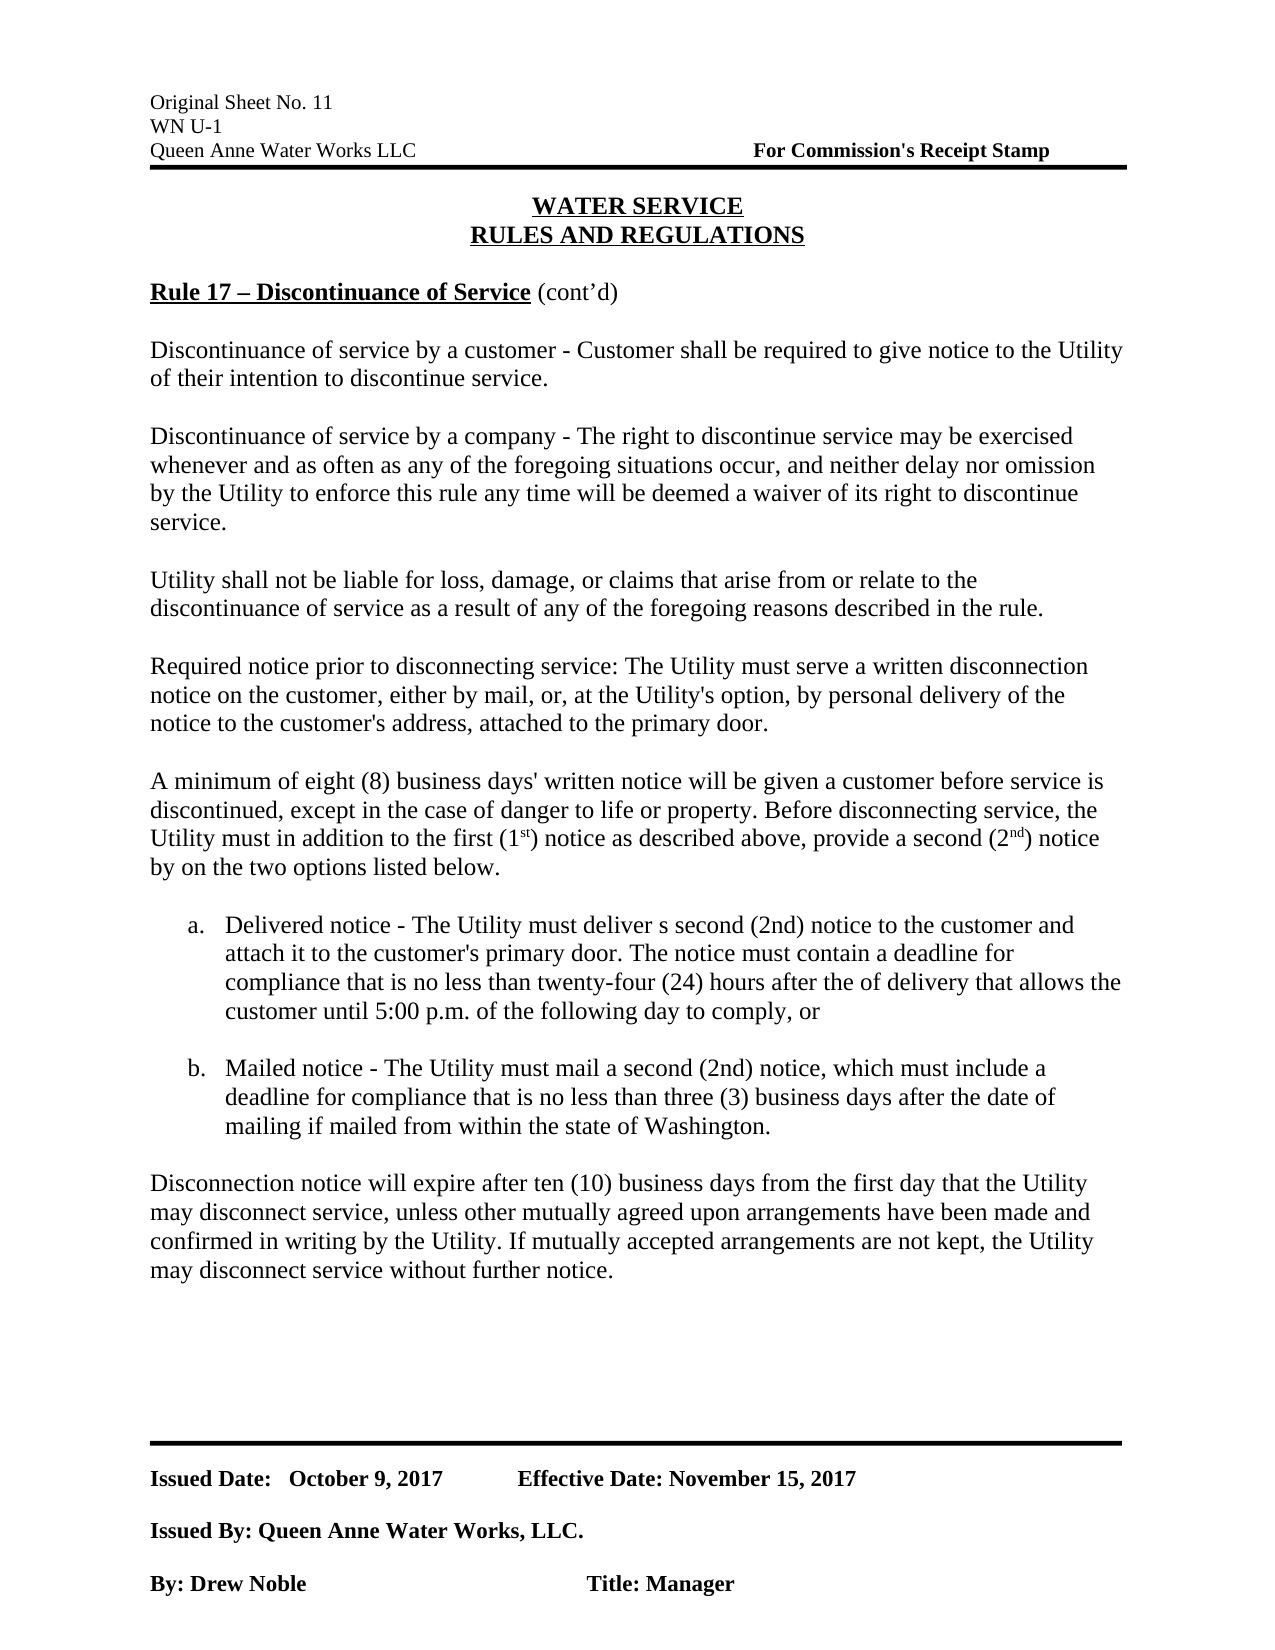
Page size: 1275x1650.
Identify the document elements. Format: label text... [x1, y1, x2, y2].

text Discontinuance of service by a customer - Customer shall be required to give notice to the Utility of their intention to discontinue service. [150, 335, 1125, 392]
text RULES AND REGULATIONS [150, 220, 1125, 248]
text Rule 17 – Discontinuance of Service (cont’d) [150, 277, 1125, 306]
text Disconnection notice will expire after ten (10) business days from the first day that the Utility may disconnect service, unless other mutually agreed upon arrangements have been made and confirmed in writing by the Utility. If mutually accepted arrangements are not kept, the Utility may disconnect service without further notice. [150, 1168, 1125, 1283]
list Mailed notice - The Utility must mail a second (2nd) notice, which must include a deadline for compliance that is no less than three (3) business days after the date of mailing if mailed from within the state of Washington. [187, 1053, 1125, 1140]
list Delivered notice - The Utility must deliver s second (2nd) notice to the customer and attach it to the customer's primary door. The notice must contain a deadline for compliance that is no less than twenty-four (24) hours after the of delivery that allows the customer until 5:00 p.m. of the following day to comply, or [187, 910, 1125, 1025]
text A minimum of eight (8) business days' written notice will be given a customer before service is discontinued, except in the case of danger to life or property. Before disconnecting service, the Utility must in addition to the first (1st) notice as described above, provide a second (2nd) notice by on the two options listed below. [150, 766, 1125, 881]
text Discontinuance of service by a company - The right to discontinue service may be exercised whenever and as often as any of the foregoing situations occur, and neither delay nor omission by the Utility to enforce this rule any time will be deemed a waiver of its right to discontinue service. [150, 421, 1125, 536]
text Required notice prior to disconnecting service: The Utility must serve a written disconnection notice on the customer, either by mail, or, at the Utility's option, by personal delivery of the notice to the customer's address, attached to the primary door. [150, 651, 1125, 737]
text Utility shall not be liable for loss, damage, or claims that arise from or relate to the discontinuance of service as a result of any of the foregoing reasons described in the rule. [150, 565, 1125, 622]
text WATER SERVICE [150, 191, 1125, 220]
